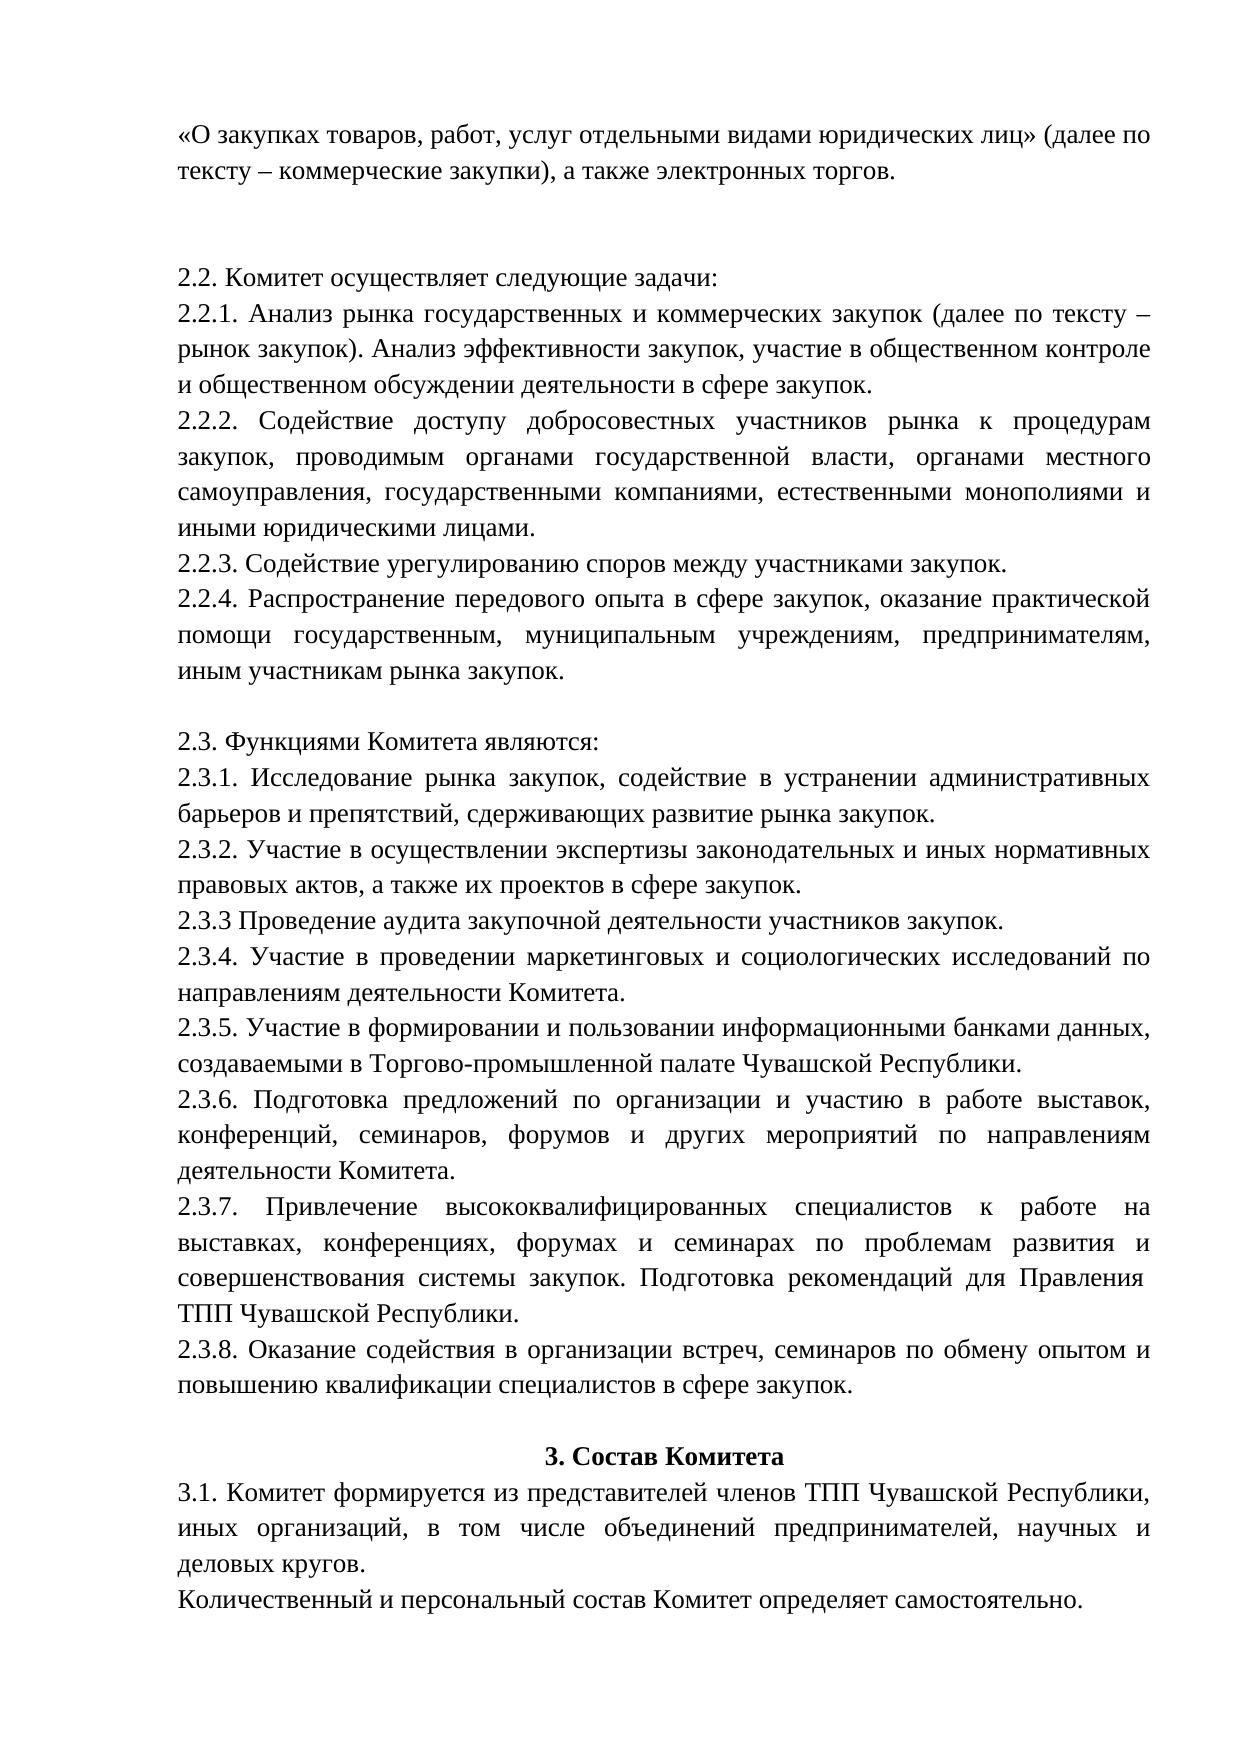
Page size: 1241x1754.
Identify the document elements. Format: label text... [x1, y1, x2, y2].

text 2.3.6. Подготовка предложений по организации и участию в работе выставок, конференций, семинаров, форумов и других мероприятий по направлениям деятельности Комитета. [177, 1083, 1152, 1185]
text 2.3.5. Участие в формировании и пользовании информационными банками данных, создаваемыми в Торгово-промышленной палате Чувашской Республики. [177, 1011, 1152, 1078]
text 2.3. Функциями Комитета являются: [177, 726, 1152, 757]
text Количественный и персональный состав Комитет определяет самостоятельно. [177, 1583, 1152, 1614]
text 2.3.4. Участие в проведении маркетинговых и социологических исследований по направлениям деятельности Комитета. [177, 940, 1152, 1007]
text 3.1. Комитет формируется из представителей членов ТПП Чувашской Республики, иных организаций, в том числе объединений предпринимателей, научных и деловых кругов. [177, 1476, 1152, 1578]
text 2.2.1. Анализ рынка государственных и коммерческих закупок (далее по тексту – рынок закупок). Анализ эффективности закупок, участие в общественном контроле и общественном обсуждении деятельности в сфере закупок. [177, 297, 1152, 399]
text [177, 118, 1152, 185]
text 2.3.8. Оказание содействия в организации встреч, семинаров по обмену опытом и повышению квалификации специалистов в сфере закупок. [177, 1333, 1152, 1400]
text 3. Состав Комитета [177, 1440, 1152, 1471]
text 2.3.7. Привлечение высококвалифицированных специалистов к работе на выставках, конференциях, форумах и семинарах по проблемам развития и совершенствования системы закупок. Подготовка рекомендаций для Правления ТПП Чувашской Республики. [177, 1190, 1152, 1328]
text 2.3.1. Исследование рынка закупок, содействие в устранении административных барьеров и препятствий, сдерживающих развитие рынка закупок. [177, 761, 1152, 828]
text 2.3.2. Участие в осуществлении экспертизы законодательных и иных нормативных правовых актов, а также их проектов в сфере закупок. [177, 833, 1152, 899]
text 2.2.3. Содействие урегулированию споров между участниками закупок. [177, 547, 1152, 578]
text 2.3.3 Проведение аудита закупочной деятельности участников закупок. [177, 904, 1152, 935]
text 2.2. Комитет осуществляет следующие задачи: [177, 261, 1152, 292]
text 2.2.2. Содействие доступу добросовестных участников рынка к процедурам закупок, проводимым органами государственной власти, органами местного самоуправления, государственными компаниями, естественными монополиями и иными юридическими лицами. [177, 404, 1152, 542]
text 2.2.4. Распространение передового опыта в сфере закупок, оказание практической помощи государственным, муниципальным учреждениям, предпринимателям, иным участникам рынка закупок. [177, 583, 1152, 685]
